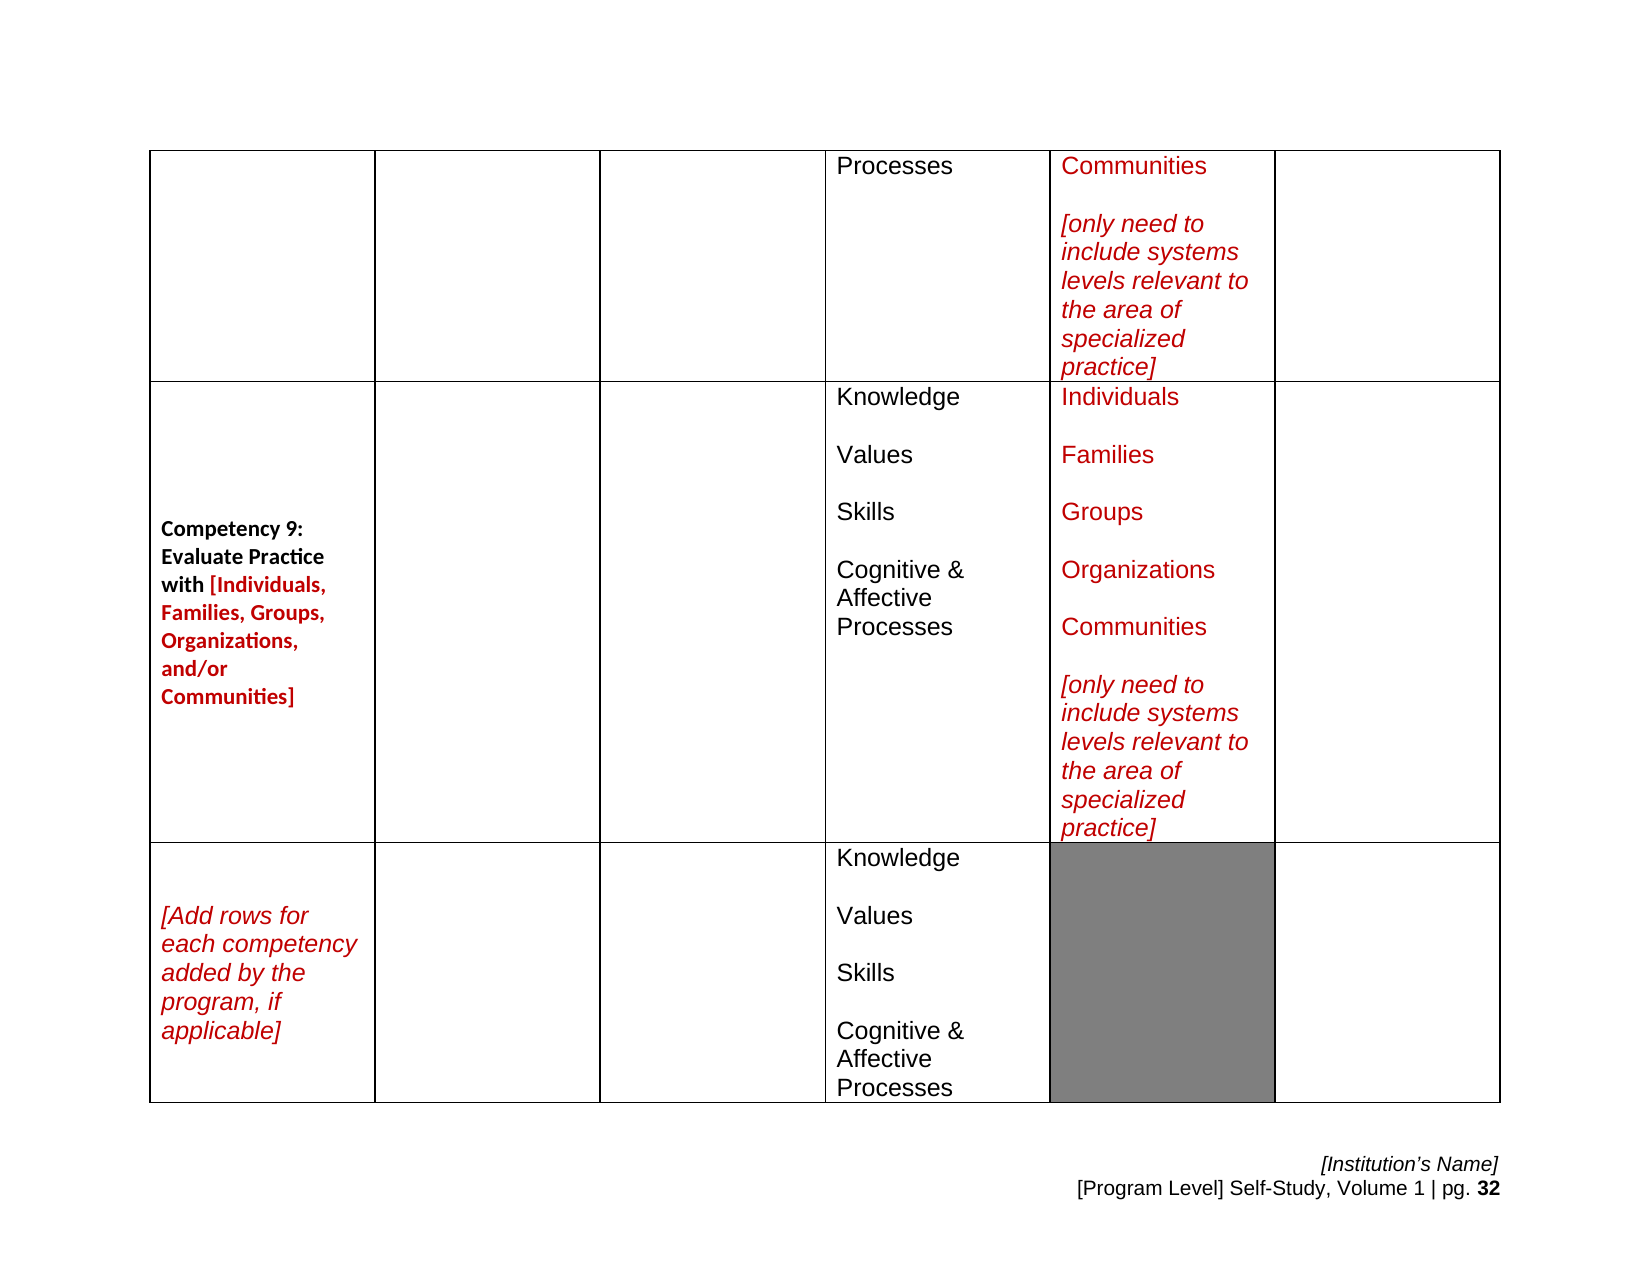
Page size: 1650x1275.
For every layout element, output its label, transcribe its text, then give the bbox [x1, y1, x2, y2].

table_cell [376, 151, 599, 381]
table_cell Knowledge Values Skills Cognitive & Affective Processes [826, 843, 1049, 1102]
table_cell [1051, 843, 1274, 1102]
table_cell [601, 382, 825, 842]
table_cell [1051, 151, 1274, 381]
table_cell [151, 151, 374, 381]
table_cell [Add rows for each competency added by the program, if applicable] [151, 843, 374, 1102]
table_cell [1276, 151, 1499, 381]
table_cell Competency 9: Evaluate Practice with [Individuals, Families, Groups, Organizations, and/or Communities] [151, 382, 374, 842]
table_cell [826, 151, 1049, 381]
table_cell [376, 382, 599, 842]
table_cell [601, 843, 825, 1102]
table_cell [1276, 382, 1499, 842]
table_cell [376, 843, 599, 1102]
table_cell Individuals Families Groups Organizations Communities [only need to include systems levels relevant to the area of specialized practice] [1051, 382, 1274, 842]
table_cell Knowledge Values Skills Cognitive & Affective Processes [826, 382, 1049, 842]
table_cell [1276, 843, 1499, 1102]
table_cell [601, 151, 825, 381]
